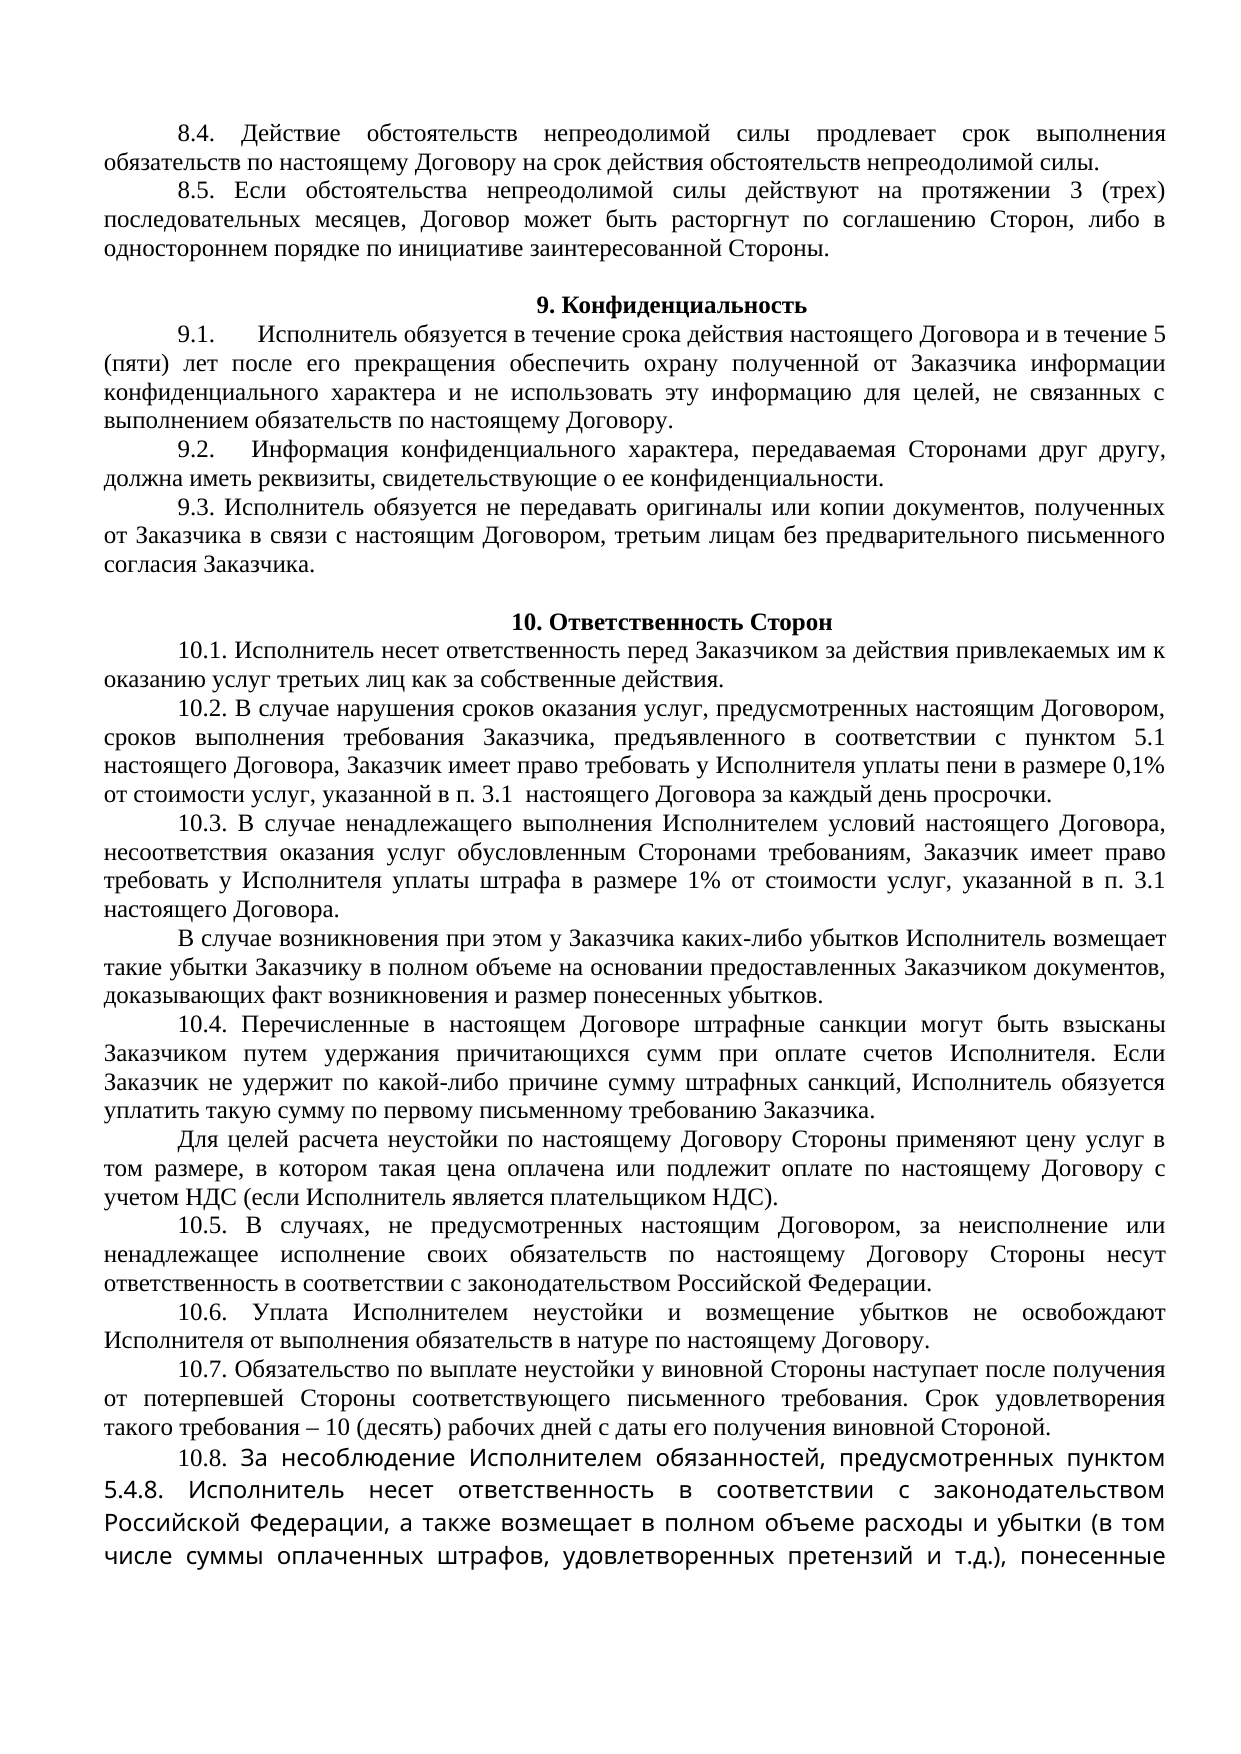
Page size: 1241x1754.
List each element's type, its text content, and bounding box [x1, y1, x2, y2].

text 10.5. В случаях, не предусмотренных настоящим Договором, за неисполнение или ненадлежащее исполнение своих обязательств по настоящему Договору Стороны несут ответственность в соответствии с законодательством Российской Федерации. [103, 1211, 1167, 1297]
subtitle 10. Ответственность Сторон [103, 607, 1167, 636]
text 8.4. Действие обстоятельств непреодолимой силы продлевает срок выполнения обязательств по настоящему Договору на срок действия обстоятельств непреодолимой силы. [103, 118, 1167, 176]
text 10.7. Обязательство по выплате неустойки у виновной Стороны наступает после получения от потерпевшей Стороны соответствующего письменного требования. Срок удовлетворения такого требования – 10 (десять) рабочих дней с даты его получения виновной Стороной. [103, 1354, 1167, 1441]
text В случае возникновения при этом у Заказчика каких-либо убытков Исполнитель возмещает такие убытки Заказчику в полном объеме на основании предоставленных Заказчиком документов, доказывающих факт возникновения и размер понесенных убытков. [103, 923, 1167, 1009]
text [103, 1441, 1167, 1571]
text 10.2. В случае нарушения сроков оказания услуг, предусмотренных настоящим Договором, сроков выполнения требования Заказчика, предъявленного в соответствии с пунктом 5.1 настоящего Договора, Заказчик имеет право требовать у Исполнителя уплаты пени в размере 0,1% от стоимости услуг, указанной в п. 3.1 настоящего Договора за каждый день просрочки. [103, 693, 1167, 808]
text 10.3. В случае ненадлежащего выполнения Исполнителем условий настоящего Договора, несоответствия оказания услуг обусловленным Сторонами требованиям, Заказчик имеет право требовать у Исполнителя уплаты штрафа в размере 1% от стоимости услуг, указанной в п. 3.1 настоящего Договора. [103, 808, 1167, 923]
text Для целей расчета неустойки по настоящему Договору Стороны применяют цену услуг в том размере, в котором такая цена оплачена или подлежит оплате по настоящему Договору с учетом НДС (если Исполнитель является плательщиком НДС). [103, 1124, 1167, 1211]
text 9.3. Исполнитель обязуется не передавать оригиналы или копии документов, полученных от Заказчика в связи с настоящим Договором, третьим лицам без предварительного письменного согласия Заказчика. [103, 492, 1167, 578]
text 10.1. Исполнитель несет ответственность перед Заказчиком за действия привлекаемых им к оказанию услуг третьих лиц как за собственные действия. [103, 636, 1167, 693]
text 8.5. Если обстоятельства непреодолимой силы действуют на протяжении 3 (трех) последовательных месяцев, Договор может быть расторгнут по соглашению Сторон, либо в одностороннем порядке по инициативе заинтересованной Стороны. [103, 176, 1167, 262]
list Информация конфиденциального характера, передаваемая Сторонами друг другу, должна иметь реквизиты, свидетельствующие о ее конфиденциальности. [103, 434, 1167, 492]
subtitle 9. Конфиденциальность [103, 291, 1167, 319]
text 10.4. Перечисленные в настоящем Договоре штрафные санкции могут быть взысканы Заказчиком путем удержания причитающихся сумм при оплате счетов Исполнителя. Если Заказчик не удержит по какой-либо причине сумму штрафных санкций, Исполнитель обязуется уплатить такую сумму по первому письменному требованию Заказчика. [103, 1009, 1167, 1124]
text 10.6. Уплата Исполнителем неустойки и возмещение убытков не освобождают Исполнителя от выполнения обязательств в натуре по настоящему Договору. [103, 1297, 1167, 1354]
list Исполнитель обязуется в течение срока действия настоящего Договора и в течение 5 (пяти) лет после его прекращения обеспечить охрану полученной от Заказчика информации конфиденциального характера и не использовать эту информацию для целей, не связанных с выполнением обязательств по настоящему Договору. [103, 319, 1167, 434]
